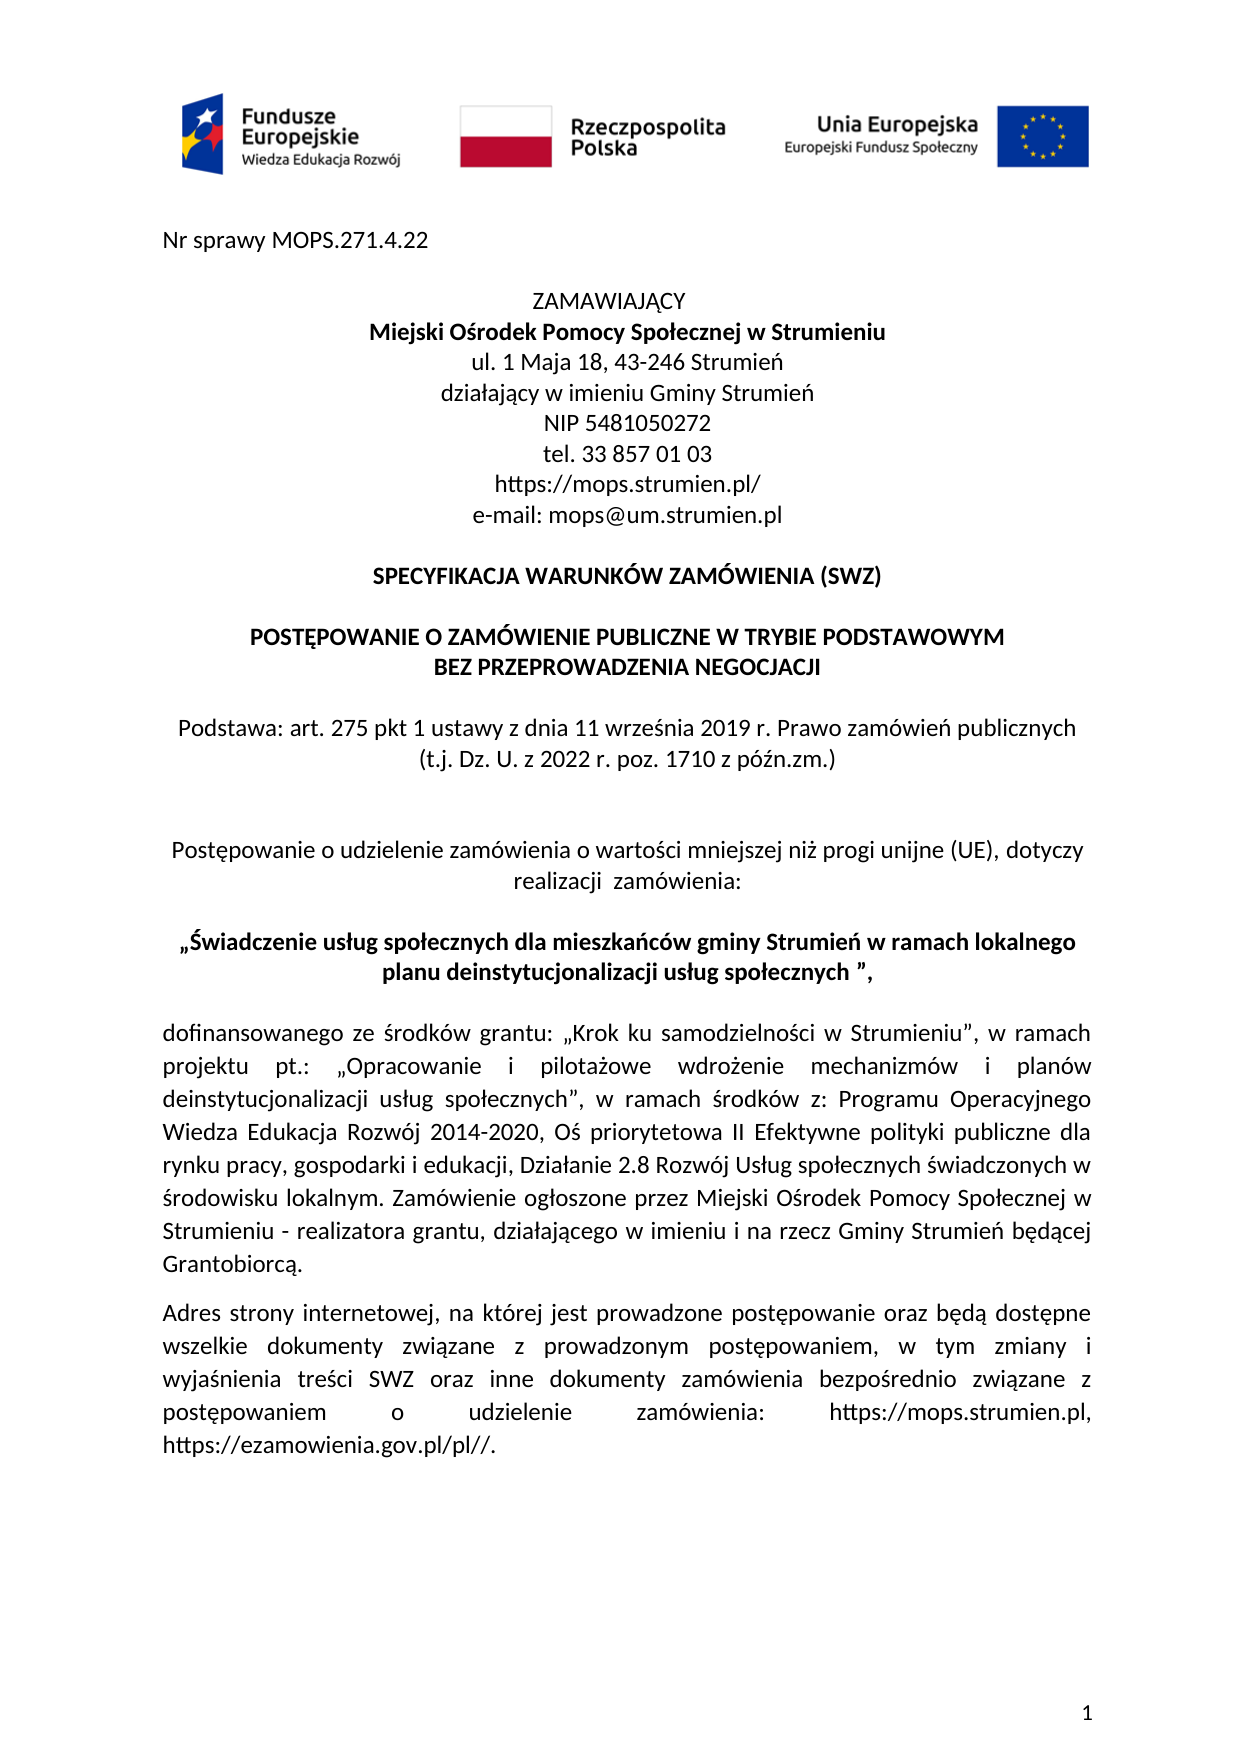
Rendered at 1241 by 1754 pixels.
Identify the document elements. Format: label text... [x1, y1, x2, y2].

text tel. 33 857 01 03 [162, 438, 1093, 468]
text działający w imieniu Gminy Strumień [162, 377, 1093, 407]
text NIP 5481050272 [162, 407, 1093, 438]
text SPECYFIKACJA WARUNKÓW ZAMÓWIENIA (SWZ) [162, 560, 1093, 590]
text „Świadczenie usług społecznych dla mieszkańców gminy Strumień w ramach lokalnego planu deinstytucjonalizacji usług społecznych ”, [162, 926, 1093, 987]
text Podstawa: art. 275 pkt 1 ustawy z dnia 11 września 2019 r. Prawo zamówień publicznych [162, 712, 1093, 743]
text e-mail: mops@um.strumien.pl [162, 499, 1093, 529]
text ZAMAWIAJĄCY [162, 285, 1055, 316]
text https://mops.strumien.pl/ [162, 468, 1093, 499]
text dofinansowanego ze środków grantu: „Krok ku samodzielności w Strumieniu”, w ramach projektu pt.: „Opracowanie i pilotażowe wdrożenie mechanizmów i planów deinstytucjonalizacji usług społecznych”, w ramach środków z: Programu Operacyjnego Wiedza Edukacja Rozwój 2014-2020, Oś priorytetowa II Efektywne polityki publiczne dla rynku pracy, gospodarki i edukacji, Działanie 2.8 Rozwój Usług społecznych świadczonych w środowisku lokalnym. Zamówienie ogłoszone przez Miejski Ośrodek Pomocy Społecznej w Strumieniu - realizatora grantu, działającego w imieniu i na rzecz Gminy Strumień będącej Grantobiorcą. [162, 1018, 1093, 1278]
text Nr sprawy MOPS.271.4.22 [162, 224, 1055, 254]
text Postępowanie o udzielenie zamówienia o wartości mniejszej niż progi unijne (UE), dotyczy realizacji zamówienia: [162, 834, 1093, 896]
text ul. 1 Maja 18, 43-246 Strumień [162, 346, 1093, 377]
text Miejski Ośrodek Pomocy Społecznej w Strumieniu [162, 316, 1093, 346]
text (t.j. Dz. U. z 2022 r. poz. 1710 z późn.zm.) [162, 743, 1093, 773]
text POSTĘPOWANIE O ZAMÓWIENIE PUBLICZNE W TRYBIE PODSTAWOWYM [162, 621, 1093, 651]
text BEZ PRZEPROWADZENIA NEGOCJACJI [162, 651, 1093, 682]
text Adres strony internetowej, na której jest prowadzone postępowanie oraz będą dostępne wszelkie dokumenty związane z prowadzonym postępowaniem, w tym zmiany i wyjaśnienia treści SWZ oraz inne dokumenty zamówienia bezpośrednio związane z postępowaniem o udzielenie zamówienia: https://mops.strumien.pl, https://ezamowienia.gov.pl/pl//. [162, 1298, 1093, 1460]
